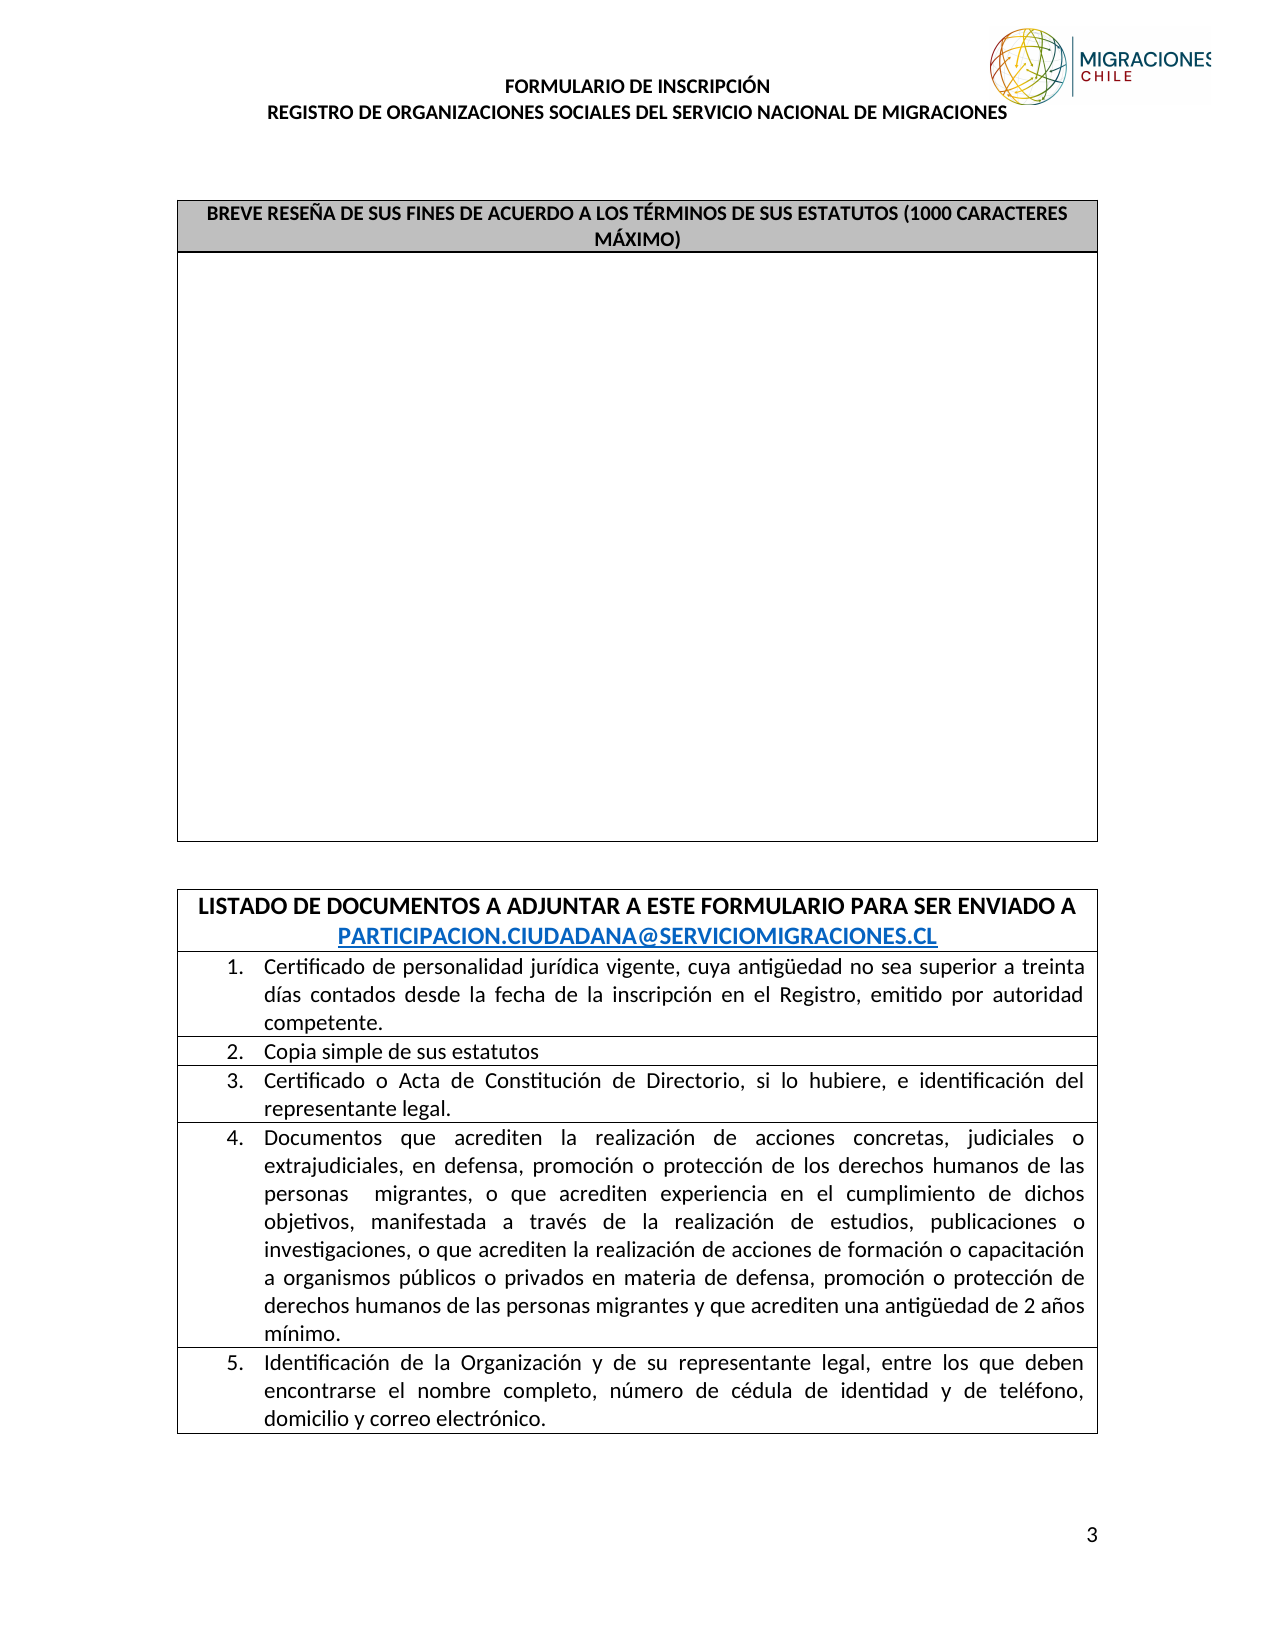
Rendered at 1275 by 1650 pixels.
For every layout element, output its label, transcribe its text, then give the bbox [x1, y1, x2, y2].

picture [989, 26, 1212, 105]
table_cell Copia simple de sus estatutos [178, 1037, 1097, 1065]
table_header BREVE RESEÑA DE SUS FINES DE ACUERDO A LOS TÉRMINOS DE SUS ESTATUTOS (1000 CARACTERES MÁXIMO) [178, 201, 1097, 251]
table_cell Identificación de la Organización y de su representante legal, entre los que deben encontrarse el nombre completo, número de cédula de identidad y de teléfono, domicilio y correo electrónico. [178, 1348, 1097, 1432]
table_cell [178, 253, 1097, 841]
table_header LISTADO DE DOCUMENTOS A ADJUNTAR A ESTE FORMULARIO PARA SER ENVIADO A PARTICIPACION.CIUDADANA@SERVICIOMIGRACIONES.CL [178, 890, 1097, 951]
table_cell Documentos que acrediten la realización de acciones concretas, judiciales o extrajudiciales, en defensa, promoción o protección de los derechos humanos de las personas migrantes, o que acrediten experiencia en el cumplimiento de dichos objetivos, manifestada a través de la realización de estudios, publicaciones o investigaciones, o que acrediten la realización de acciones de formación o capacitación a organismos públicos o privados en materia de defensa, promoción o protección de derechos humanos de las personas migrantes y que acrediten una antigüedad de 2 años mínimo. [178, 1123, 1097, 1347]
table_cell Certificado de personalidad jurídica vigente, cuya antigüedad no sea superior a treinta días contados desde la fecha de la inscripción en el Registro, emitido por autoridad competente. [178, 952, 1097, 1036]
table_cell Certificado o Acta de Constitución de Directorio, si lo hubiere, e identificación del representante legal. [178, 1066, 1097, 1122]
